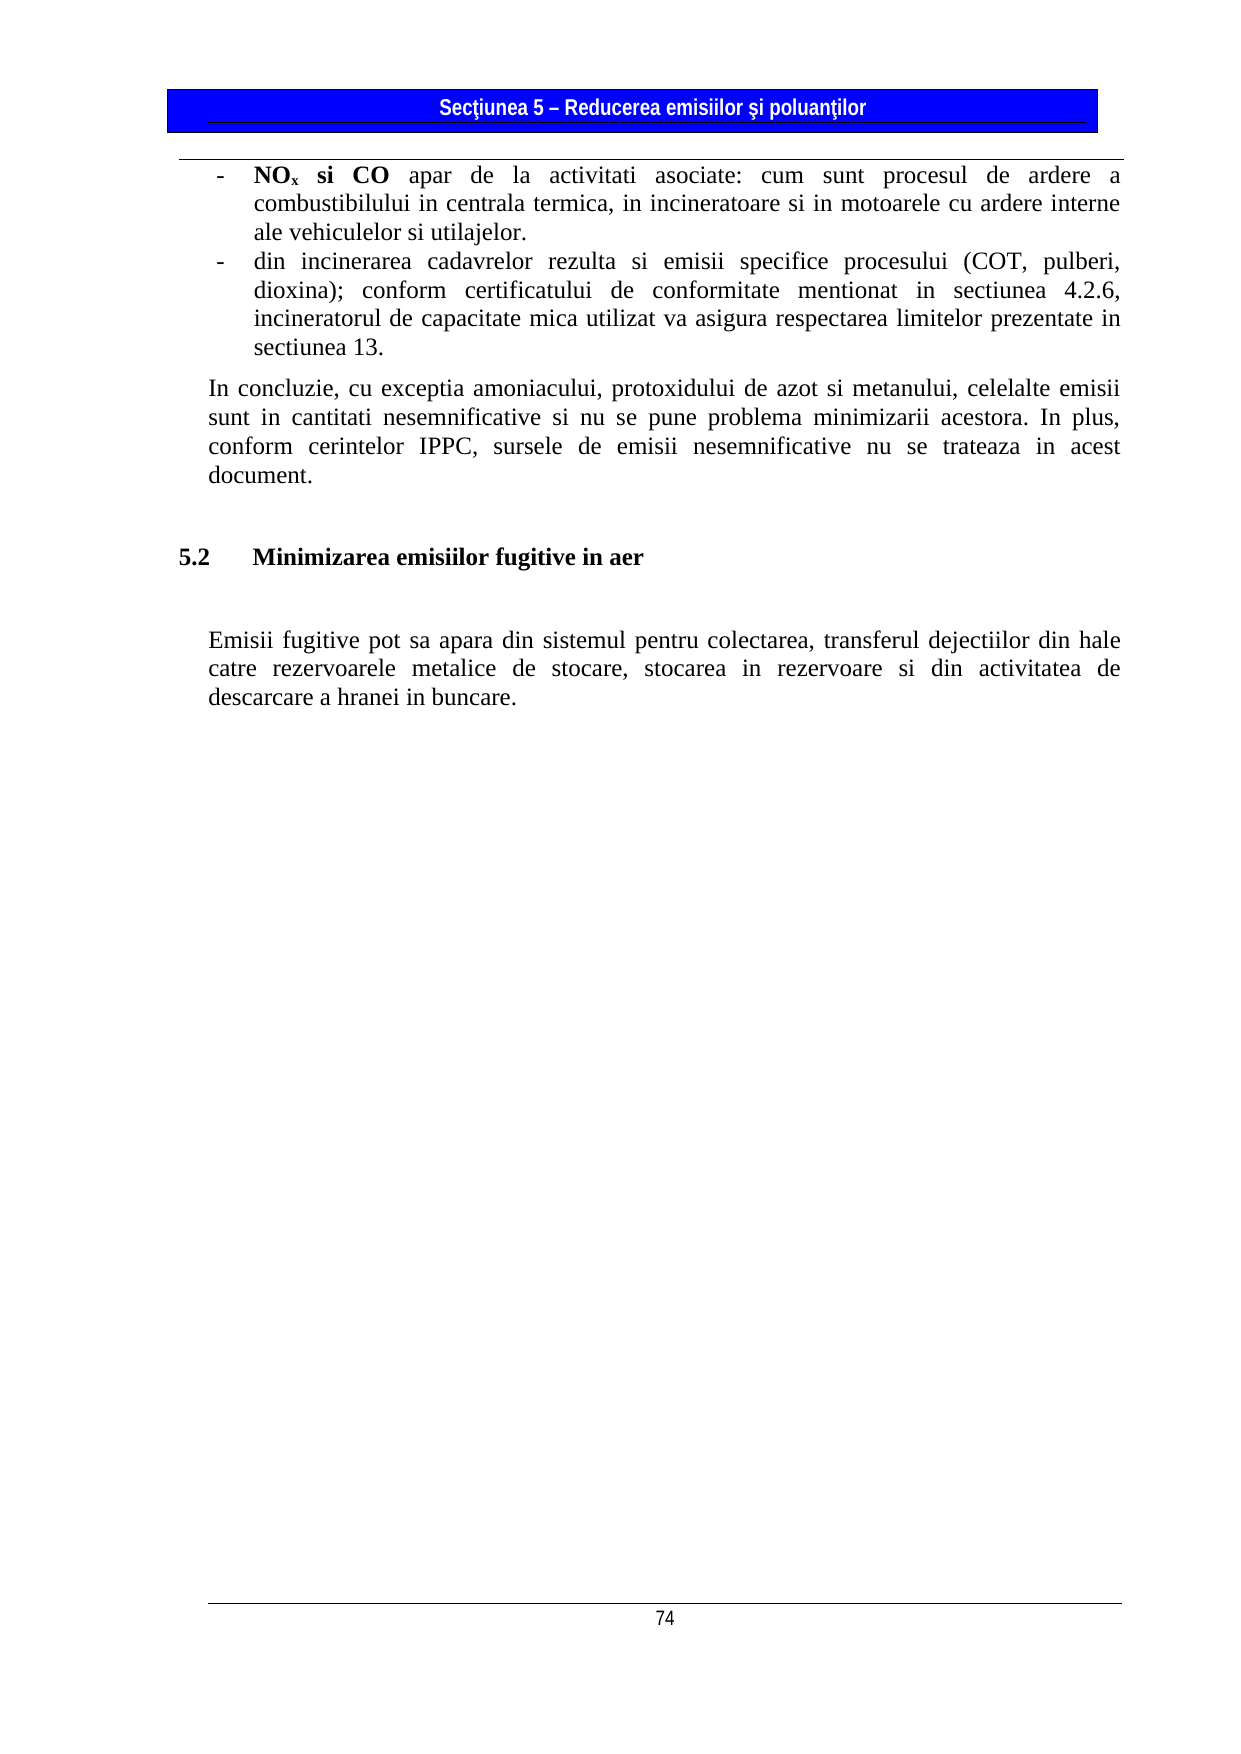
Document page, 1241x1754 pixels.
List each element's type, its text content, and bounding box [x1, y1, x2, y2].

text Emisii fugitive pot sa apara din sistemul pentru colectarea, transferul dejectiilor din hale catre rezervoarele metalice de stocare, stocarea in rezervoare si din activitatea de descarcare a hranei in buncare. [208, 625, 1122, 711]
list din incinerarea cadavrelor rezulta si emisii specifice procesului (COT, pulberi, dioxina); conform certificatului de conformitate mentionat in sectiunea 4.2.6, incineratorul de capacitate mica utilizat va asigura respectarea limitelor prezentate in sectiunea 13. [216, 246, 1122, 361]
subtitle Minimizarea emisiilor fugitive in aer [178, 542, 1122, 571]
text In concluzie, cu exceptia amoniacului, protoxidului de azot si metanului, celelalte emisii sunt in cantitati nesemnificative si nu se pune problema minimizarii acestora. In plus, conform cerintelor IPPC, sursele de emisii nesemnificative nu se trateaza in acest document. [208, 373, 1122, 488]
list NOx si CO apar de la activitati asociate: cum sunt procesul de ardere a combustibilului in centrala termica, in incineratoare si in motoarele cu ardere interne ale vehiculelor si utilajelor. [216, 160, 1122, 246]
